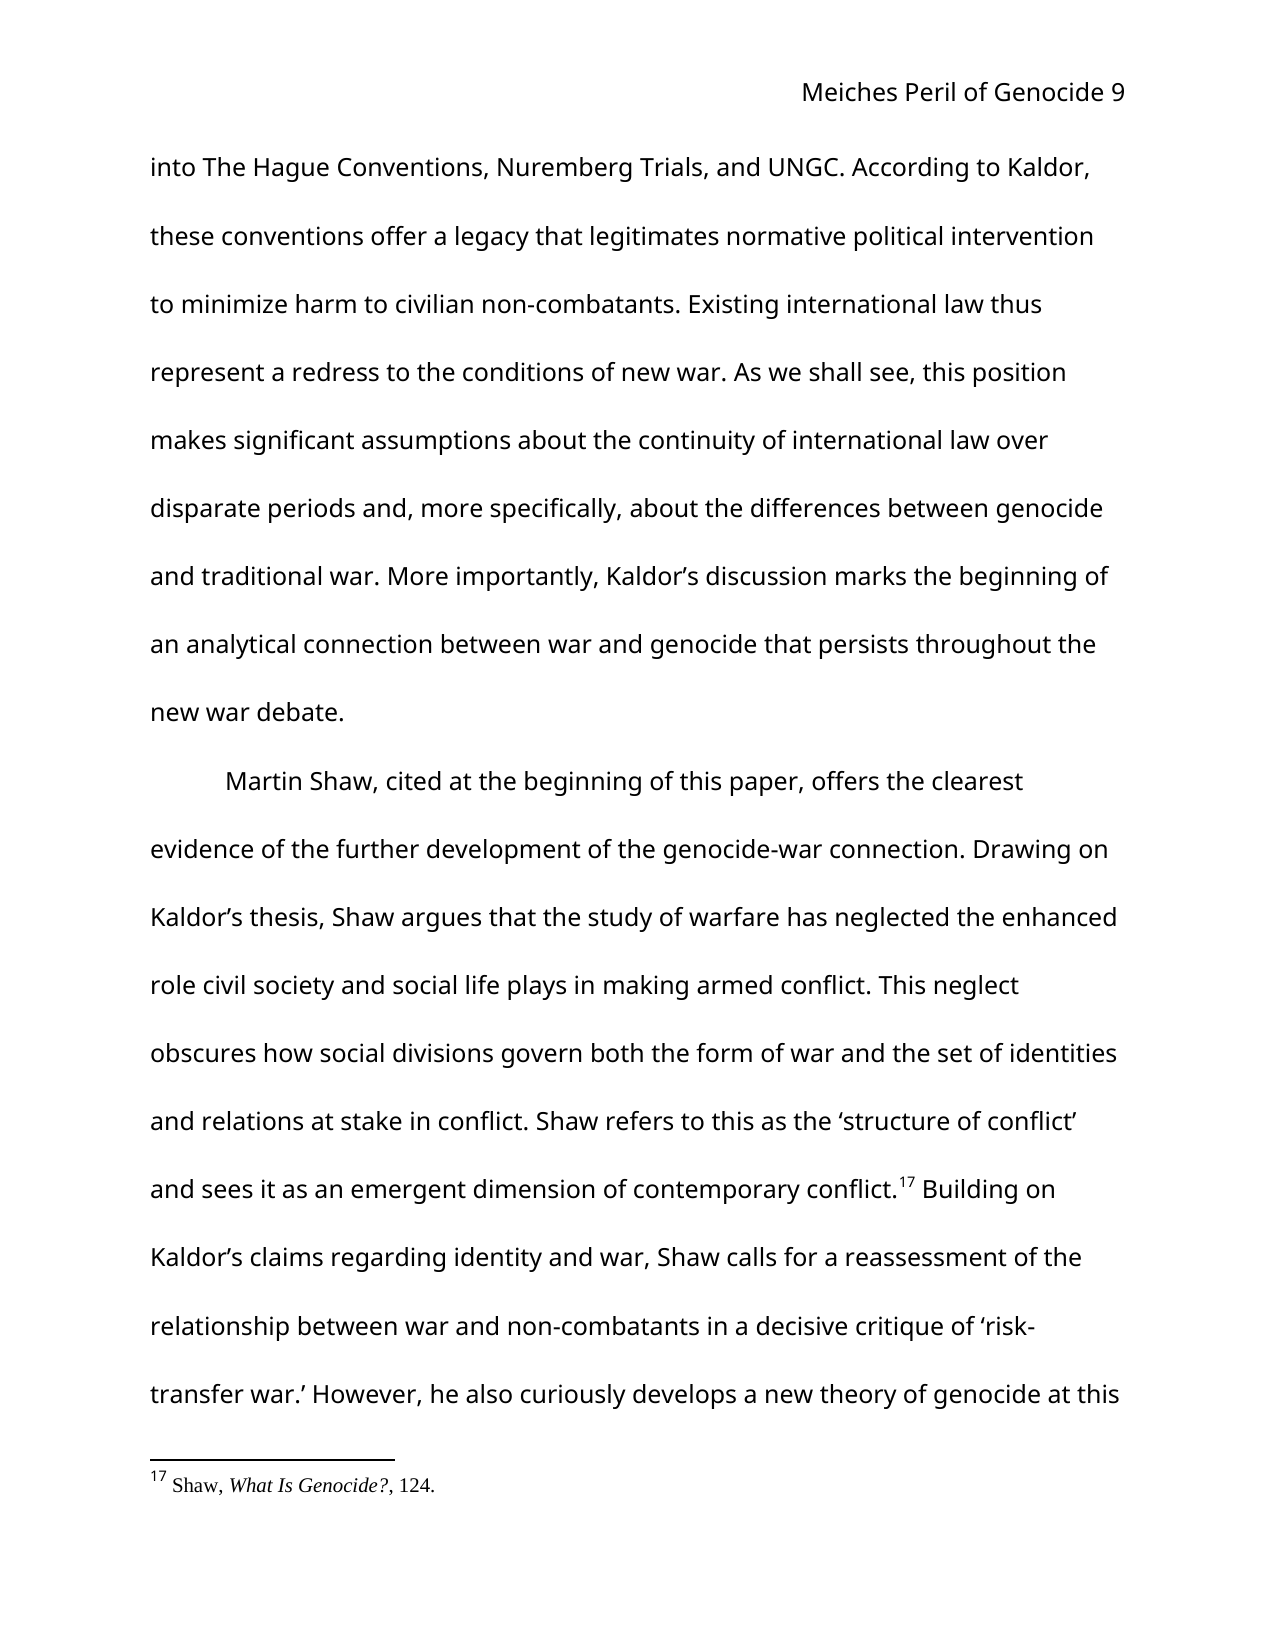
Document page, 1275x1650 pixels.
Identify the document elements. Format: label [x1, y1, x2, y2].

text [150, 150, 1125, 729]
text [150, 763, 1125, 1410]
